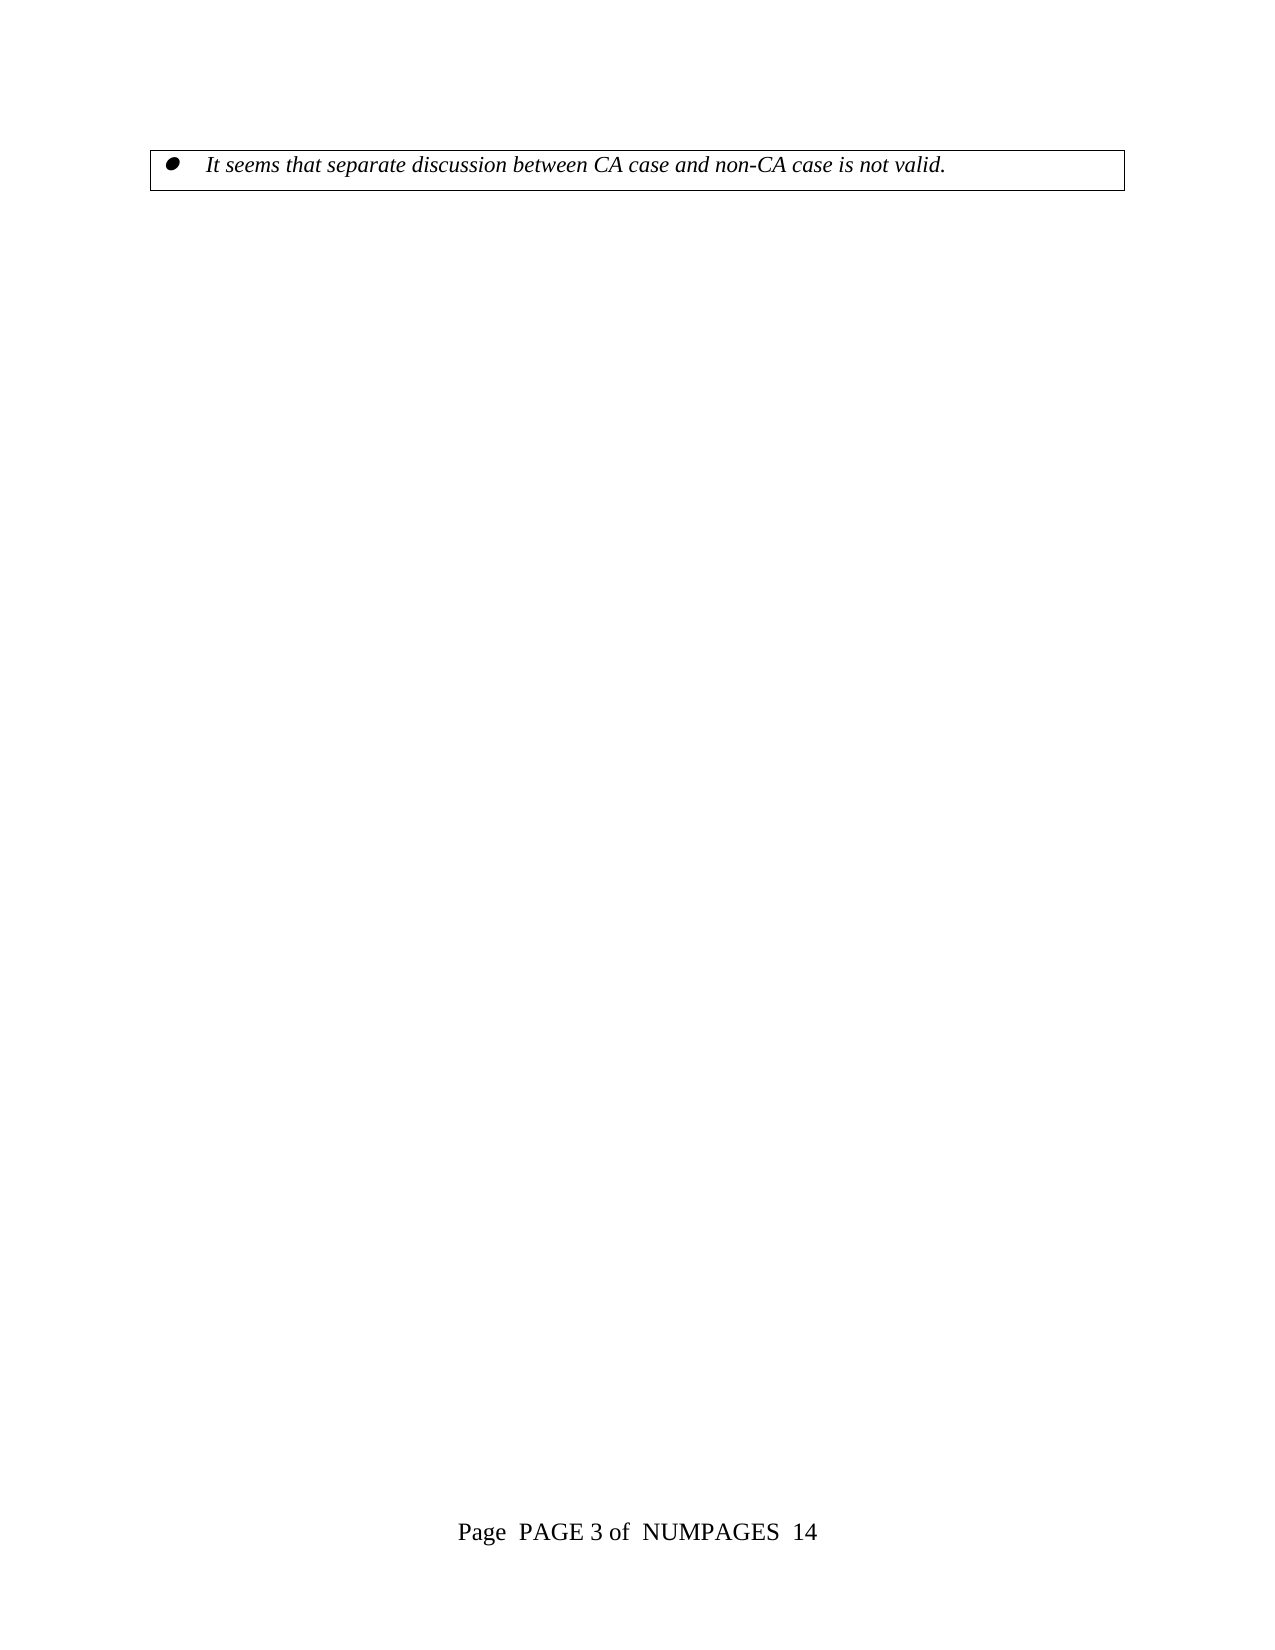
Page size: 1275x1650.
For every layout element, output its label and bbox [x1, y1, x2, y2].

table_header [151, 151, 1124, 190]
